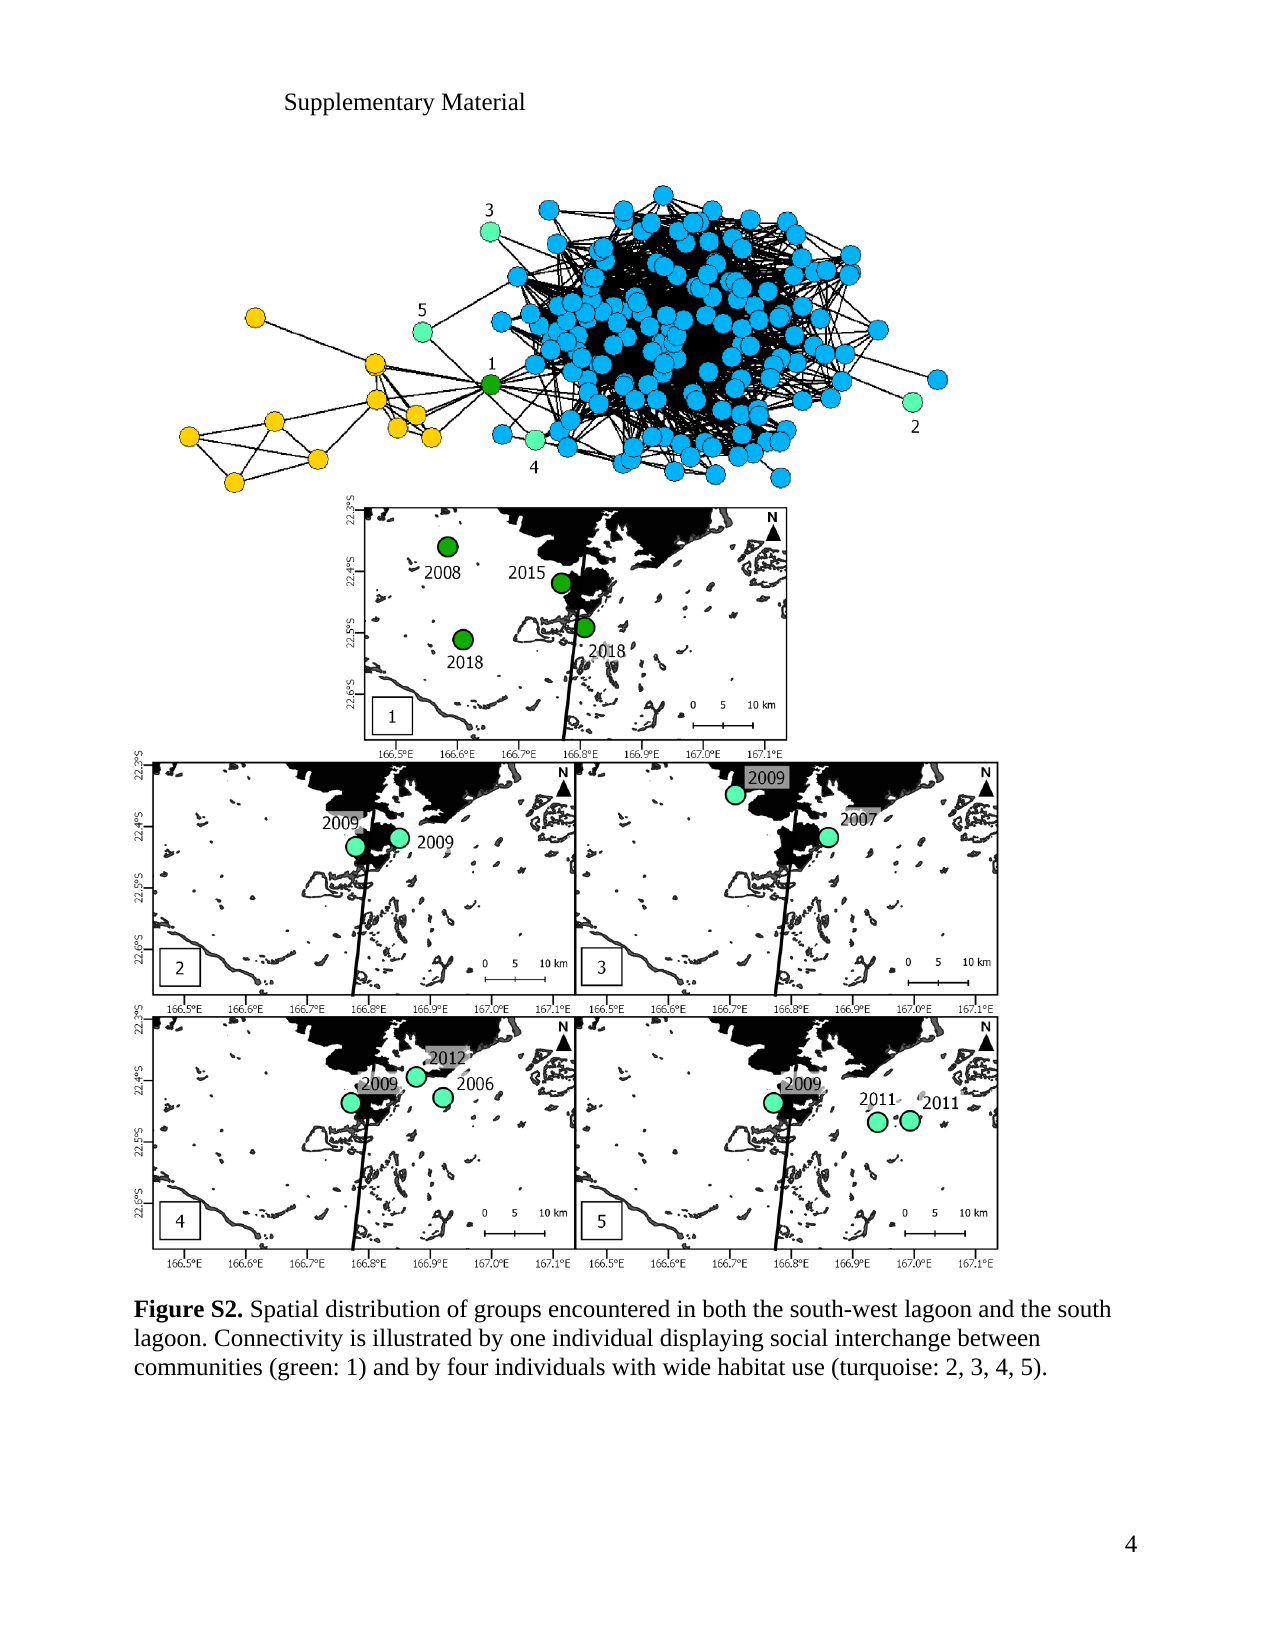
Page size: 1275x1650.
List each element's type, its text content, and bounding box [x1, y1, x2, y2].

picture [133, 141, 1017, 1270]
subtitle Figure S2. Spatial distribution of groups encountered in both the south-west lagoon and the south lagoon. Connectivity is illustrated by one individual displaying social interchange between communities (green: 1) and by four individuals with wide habitat use (turquoise: 2, 3, 4, 5). [133, 1294, 1152, 1381]
